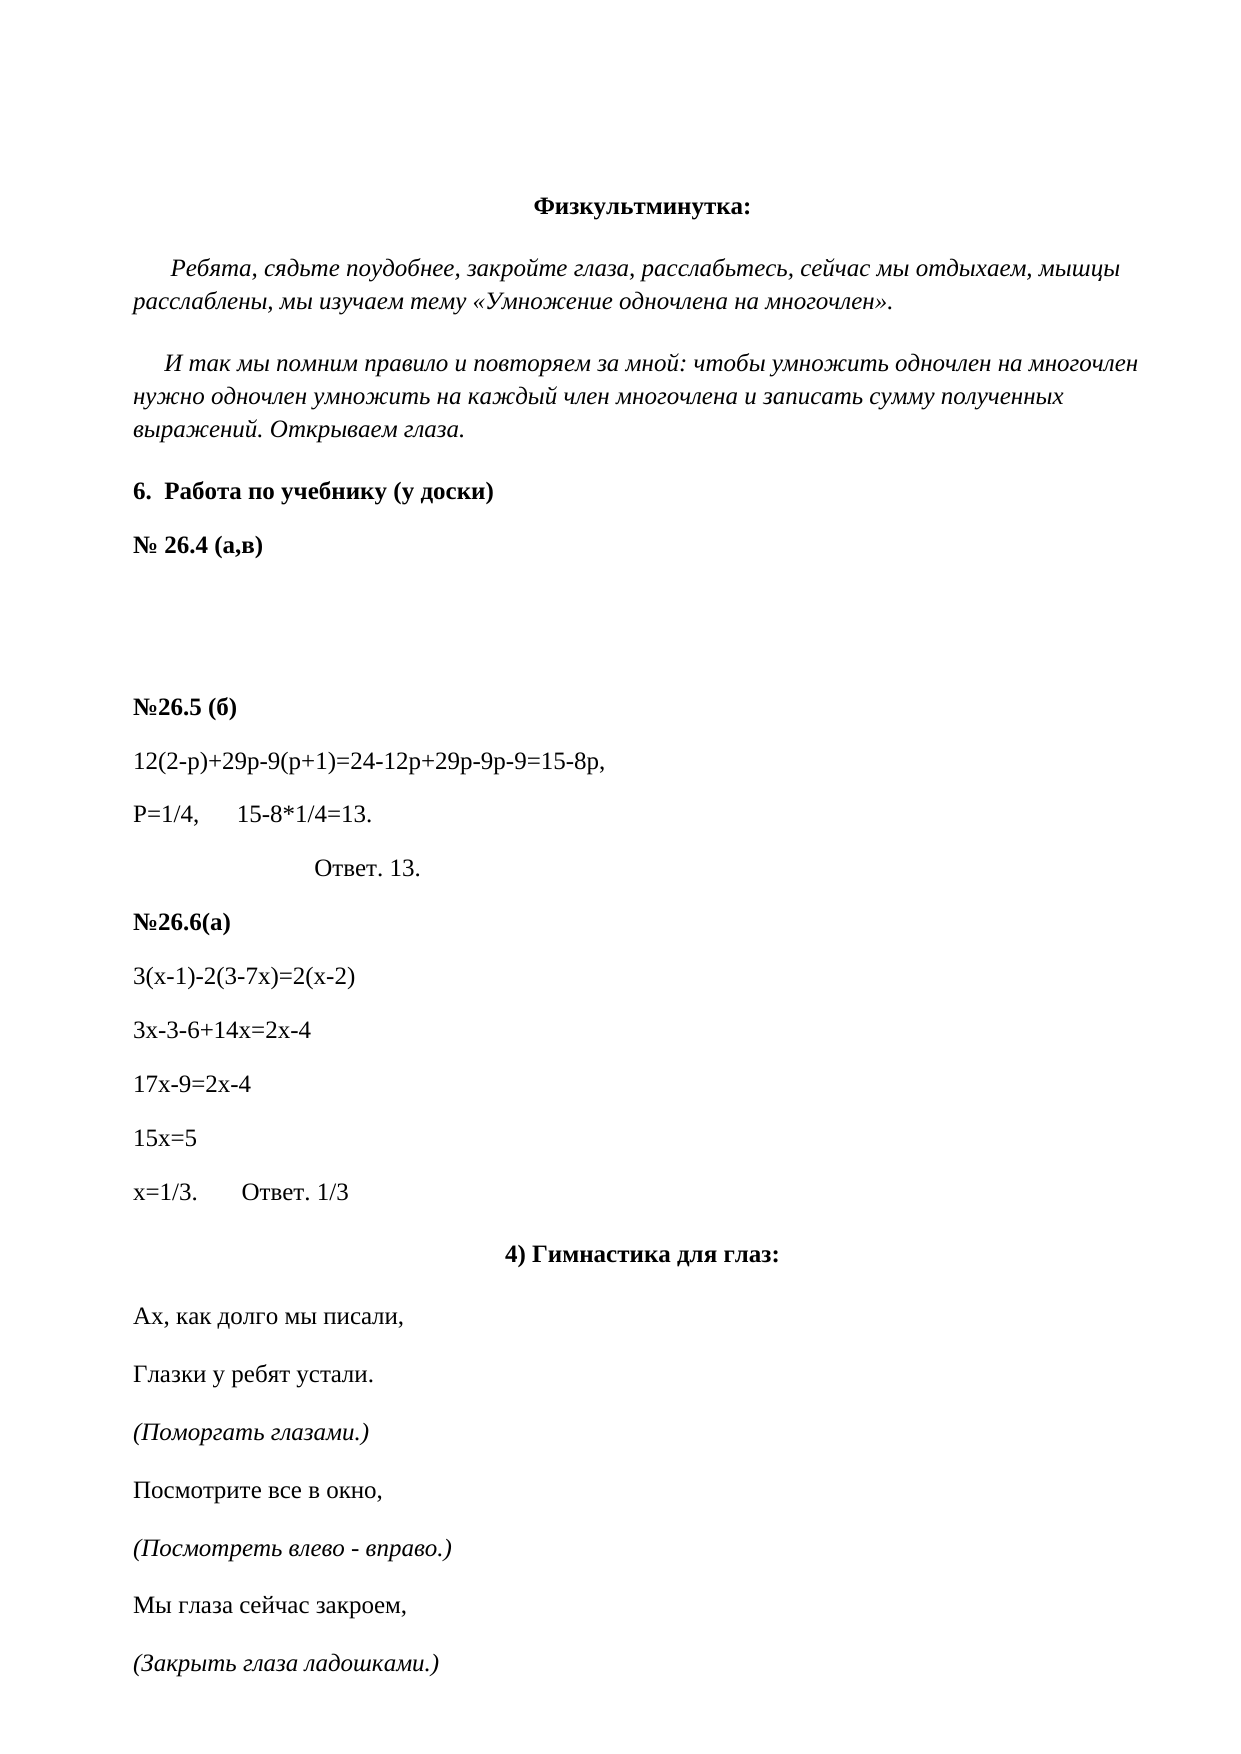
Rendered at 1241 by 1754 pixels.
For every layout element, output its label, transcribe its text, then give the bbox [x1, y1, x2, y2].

text Физкультминутка: [133, 191, 1152, 219]
text Ответ. 13. [133, 853, 1152, 882]
text 3х-3-6+14х=2х-4 [133, 1015, 1152, 1044]
text Глазки у ребят устали. [133, 1359, 1152, 1388]
text И так мы помним правило и повторяем за мной: чтобы умножить одночлен на многочлен нужно одночлен умножить на каждый член многочлена и записать сумму полученных выражений. Открываем глаза. [133, 348, 1152, 443]
text (Поморгать глазами.) [133, 1417, 1152, 1446]
text 12(2-р)+29р-9(р+1)=24-12р+29р-9р-9=15-8р, [133, 746, 1152, 774]
text 3(х-1)-2(3-7х)=2(х-2) [133, 961, 1152, 990]
text Мы глаза сейчас закроем, [133, 1591, 1152, 1619]
text 4) Гимнастика для глаз: [133, 1239, 1152, 1267]
text х=1/3. Ответ. 1/3 [133, 1177, 1152, 1205]
text Посмотрите все в окно, [133, 1475, 1152, 1503]
text Ах, как долго мы писали, [133, 1301, 1152, 1330]
text (Посмотреть влево - вправо.) [133, 1533, 1152, 1561]
text 17х-9=2х-4 [133, 1069, 1152, 1098]
text №26.5 (б) [133, 692, 1152, 721]
text 15х=5 [133, 1123, 1152, 1151]
text № 26.4 (а,в) [133, 530, 1152, 559]
text Ребята, сядьте поудобнее, закройте глаза, расслабьтесь, сейчас мы отдыхаем, мышцы расслаблены, мы изучаем тему «Умножение одночлена на многочлен». [133, 253, 1152, 315]
text Р=1/4, 15-8*1/4=13. [133, 799, 1152, 828]
text 6. Работа по учебнику (у доски) [133, 476, 1152, 505]
text (Закрыть глаза ладошками.) [133, 1648, 1152, 1677]
text №26.6(а) [133, 907, 1152, 936]
